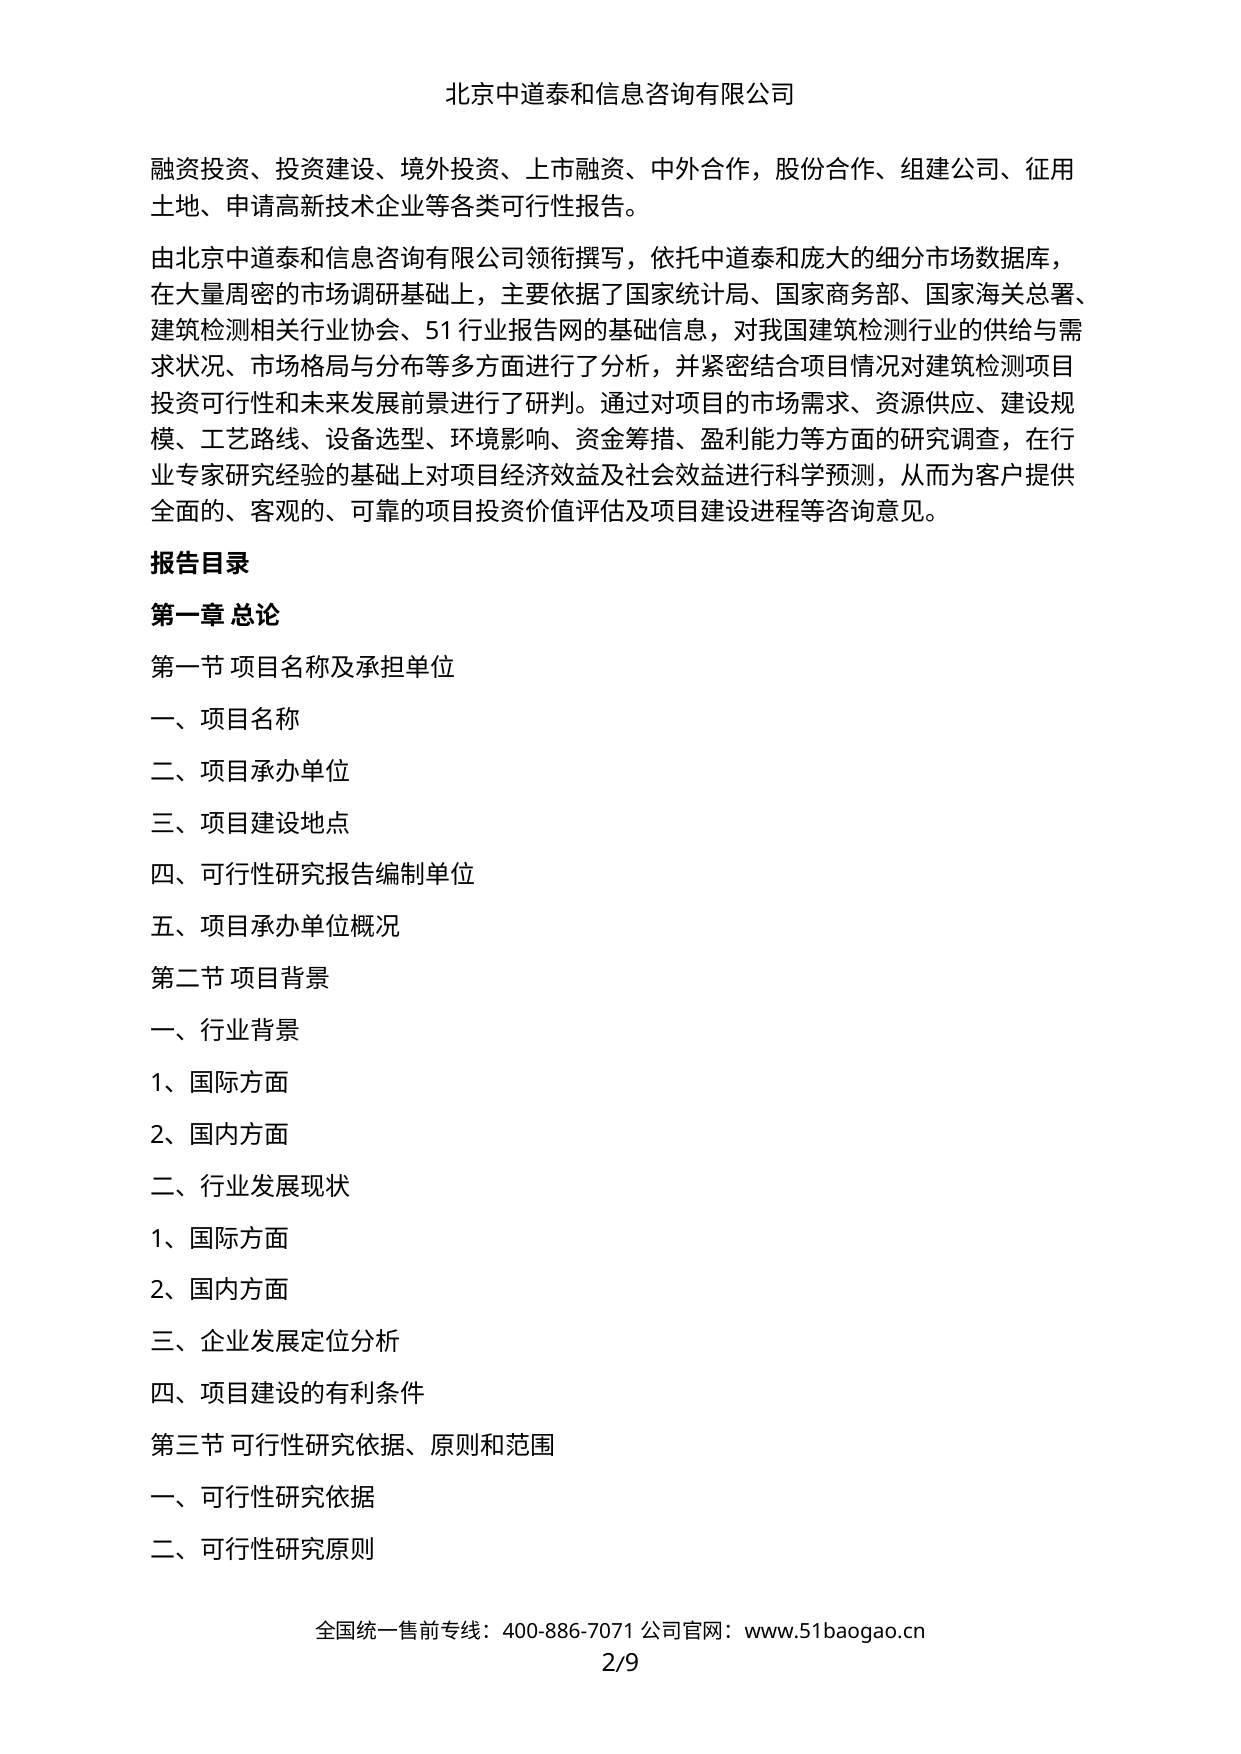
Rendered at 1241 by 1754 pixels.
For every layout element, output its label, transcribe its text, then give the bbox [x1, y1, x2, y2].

text 三、企业发展定位分析 [150, 1322, 1090, 1358]
text 五、项目承办单位概况 [150, 907, 1090, 943]
text 二、可行性研究原则 [150, 1529, 1090, 1566]
text 由北京中道泰和信息咨询有限公司领衔撰写，依托中道泰和庞大的细分市场数据库，在大量周密的市场调研基础上，主要依据了国家统计局、国家商务部、国家海关总署、建筑检测相关行业协会、51行业报告网的基础信息，对我国建筑检测行业的供给与需求状况、市场格局与分布等多方面进行了分析，并紧密结合项目情况对建筑检测项目投资可行性和未来发展前景进行了研判。通过对项目的市场需求、资源供应、建设规模、工艺路线、设备选型、环境影响、资金筹措、盈利能力等方面的研究调查，在行业专家研究经验的基础上对项目经济效益及社会效益进行科学预测，从而为客户提供全面的、客观的、可靠的项目投资价值评估及项目建设进程等咨询意见。 [150, 238, 1090, 528]
text 第一节 项目名称及承担单位 [150, 647, 1090, 684]
text 2、国内方面 [150, 1114, 1090, 1151]
text 第一章 总论 [150, 596, 1090, 632]
text 三、项目建设地点 [150, 803, 1090, 839]
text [150, 150, 1090, 222]
text 第三节 可行性研究依据、原则和范围 [150, 1426, 1090, 1462]
text 四、可行性研究报告编制单位 [150, 855, 1090, 891]
text 报告目录 [150, 544, 1090, 580]
text 一、行业背景 [150, 1011, 1090, 1047]
text 1、国际方面 [150, 1218, 1090, 1254]
text 第二节 项目背景 [150, 959, 1090, 995]
text 一、项目名称 [150, 699, 1090, 736]
text 二、行业发展现状 [150, 1166, 1090, 1202]
text 2、国内方面 [150, 1270, 1090, 1306]
text 四、项目建设的有利条件 [150, 1374, 1090, 1410]
text 二、项目承办单位 [150, 751, 1090, 787]
text 1、国际方面 [150, 1062, 1090, 1099]
text 一、可行性研究依据 [150, 1477, 1090, 1514]
